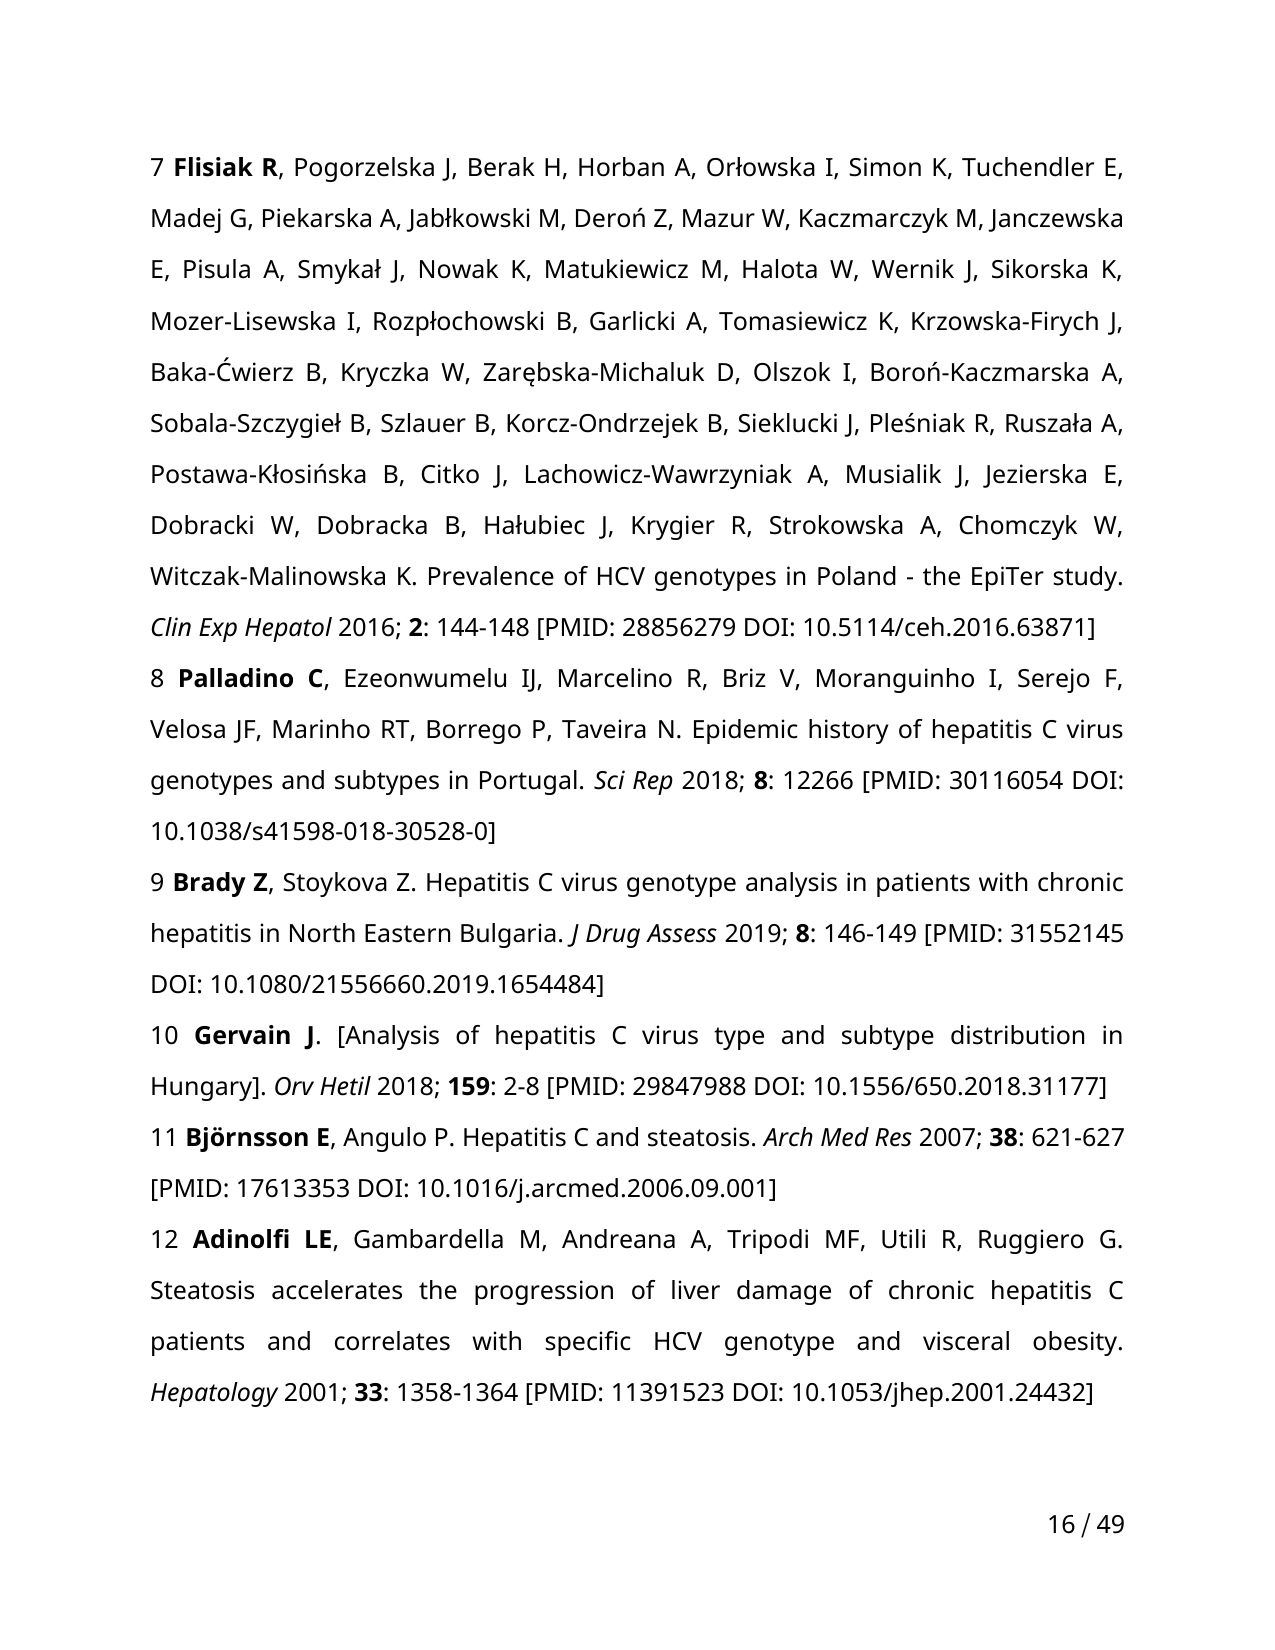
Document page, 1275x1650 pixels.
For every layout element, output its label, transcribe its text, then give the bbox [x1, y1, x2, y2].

text 7 Flisiak R, Pogorzelska J, Berak H, Horban A, Orłowska I, Simon K, Tuchendler E, Madej G, Piekarska A, Jabłkowski M, Deroń Z, Mazur W, Kaczmarczyk M, Janczewska E, Pisula A, Smykał J, Nowak K, Matukiewicz M, Halota W, Wernik J, Sikorska K, Mozer-Lisewska I, Rozpłochowski B, Garlicki A, Tomasiewicz K, Krzowska-Firych J, Baka-Ćwierz B, Kryczka W, Zarębska-Michaluk D, Olszok I, Boroń-Kaczmarska A, Sobala-Szczygieł B, Szlauer B, Korcz-Ondrzejek B, Sieklucki J, Pleśniak R, Ruszała A, Postawa-Kłosińska B, Citko J, Lachowicz-Wawrzyniak A, Musialik J, Jezierska E, Dobracki W, Dobracka B, Hałubiec J, Krygier R, Strokowska A, Chomczyk W, Witczak-Malinowska K. Prevalence of HCV genotypes in Poland - the EpiTer study. Clin Exp Hepatol 2016; 2: 144-148 [PMID: 28856279 DOI: 10.5114/ceh.2016.63871] [150, 150, 1125, 643]
text 9 Brady Z, Stoykova Z. Hepatitis C virus genotype analysis in patients with chronic hepatitis in North Eastern Bulgaria. J Drug Assess 2019; 8: 146-149 [PMID: 31552145 DOI: 10.1080/21556660.2019.1654484] [150, 864, 1125, 1001]
text 10 Gervain J. [Analysis of hepatitis C virus type and subtype distribution in Hungary]. Orv Hetil 2018; 159: 2-8 [PMID: 29847988 DOI: 10.1556/650.2018.31177] [150, 1018, 1125, 1103]
text 8 Palladino C, Ezeonwumelu IJ, Marcelino R, Briz V, Moranguinho I, Serejo F, Velosa JF, Marinho RT, Borrego P, Taveira N. Epidemic history of hepatitis C virus genotypes and subtypes in Portugal. Sci Rep 2018; 8: 12266 [PMID: 30116054 DOI: 10.1038/s41598-018-30528-0] [150, 660, 1125, 848]
text 12 Adinolfi LE, Gambardella M, Andreana A, Tripodi MF, Utili R, Ruggiero G. Steatosis accelerates the progression of liver damage of chronic hepatitis C patients and correlates with specific HCV genotype and visceral obesity. Hepatology 2001; 33: 1358-1364 [PMID: 11391523 DOI: 10.1053/jhep.2001.24432] [150, 1222, 1125, 1409]
text 11 Björnsson E, Angulo P. Hepatitis C and steatosis. Arch Med Res 2007; 38: 621-627 [PMID: 17613353 DOI: 10.1016/j.arcmed.2006.09.001] [150, 1120, 1125, 1205]
